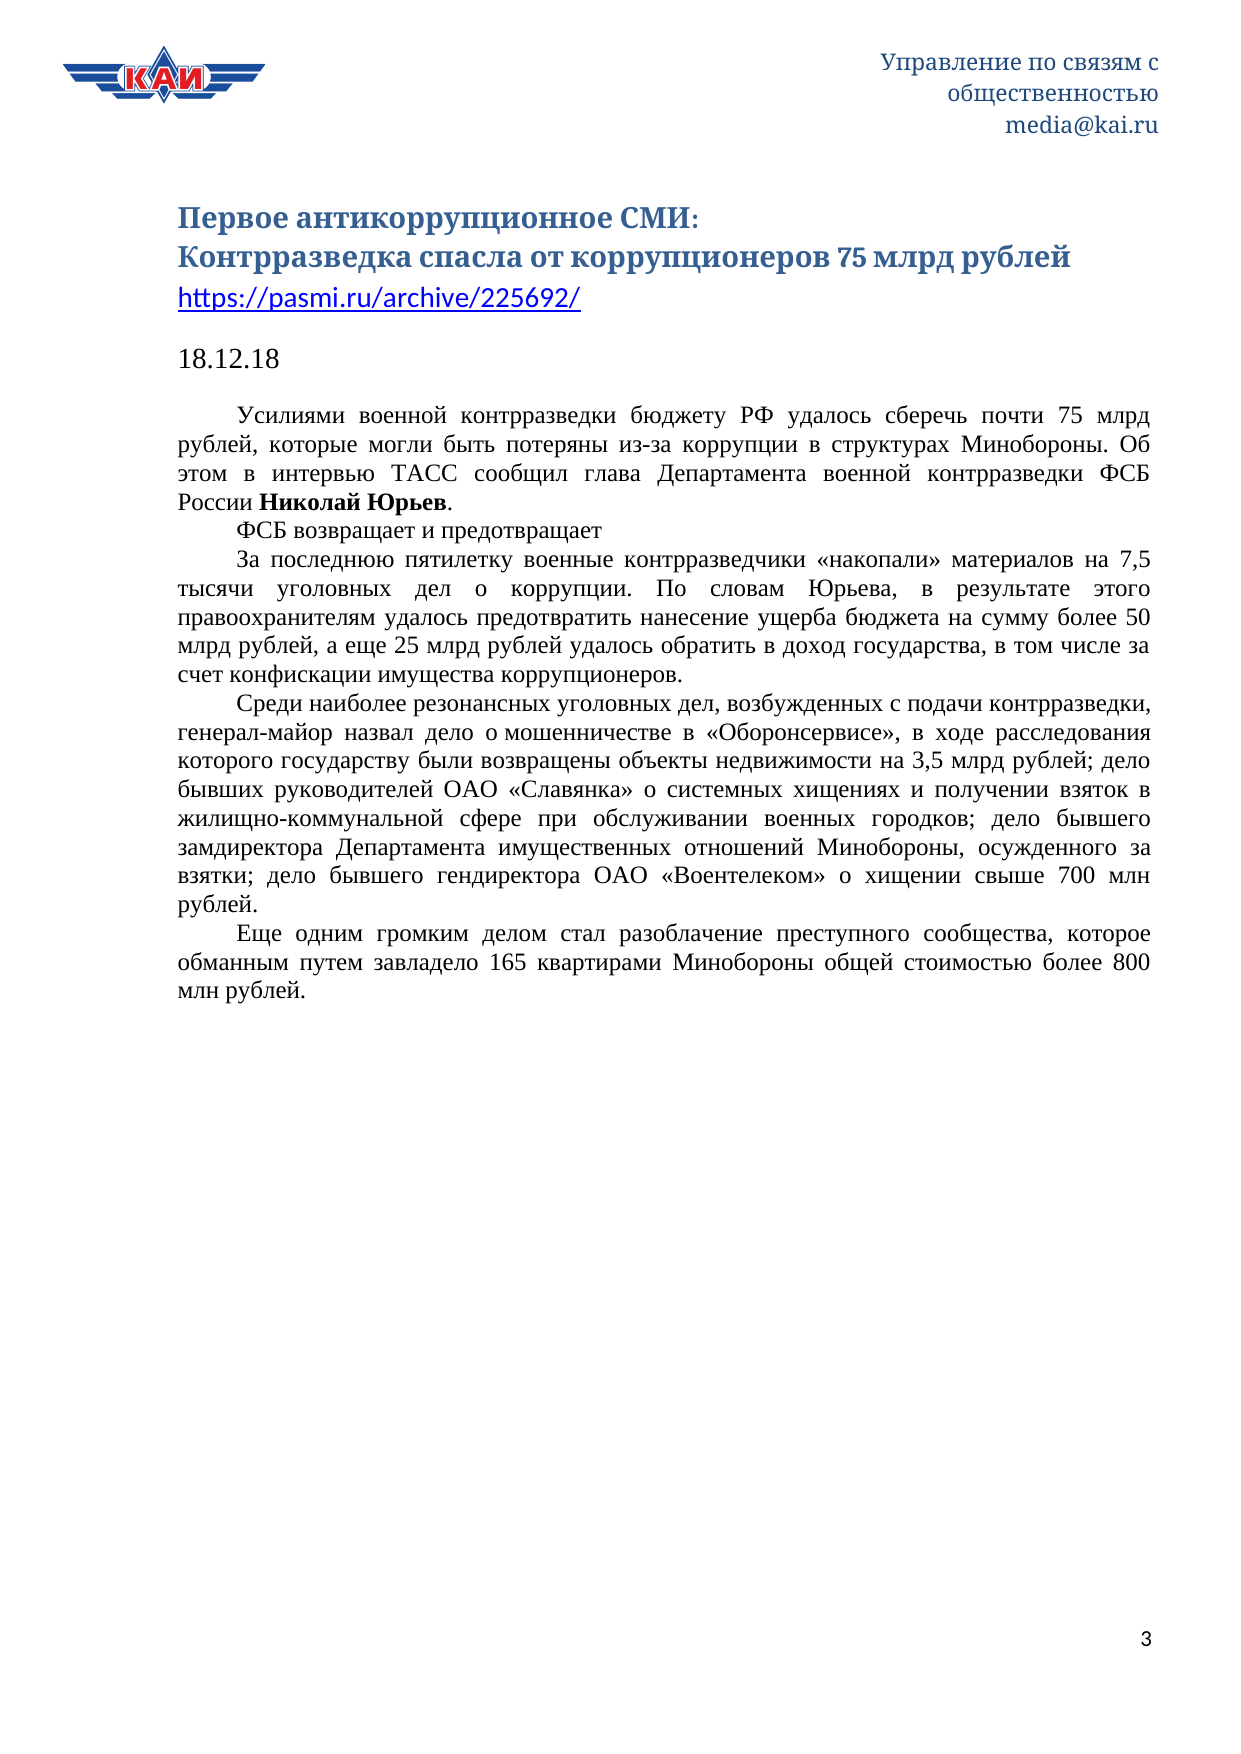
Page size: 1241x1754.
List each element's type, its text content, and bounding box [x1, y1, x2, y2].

text За последнюю пятилетку военные контрразведчики «накопали» материалов на 7,5 тысячи уголовных дел о коррупции. По словам Юрьева, в результате этого правоохранителям удалось предотвратить нанесение ущерба бюджета на сумму более 50 млрд рублей, а еще 25 млрд рублей удалось обратить в доход государства, в том числе за счет конфискации имущества коррупционеров. [177, 544, 1152, 688]
text https://pasmi.ru/archive/225692/ [177, 279, 1152, 315]
text ФСБ возвращает и предотвращает [177, 516, 1152, 544]
picture [62, 46, 266, 104]
subtitle Первое антикоррупционное СМИ: Контрразведка спасла от коррупционеров 75 млрд рублей [177, 202, 1152, 274]
text 18.12.18 [177, 341, 1152, 375]
text Усилиями военной контрразведки бюджету РФ удалось сберечь почти 75 млрд рублей, которые могли быть потеряны из-за коррупции в структурах Минобороны. Об этом в интервью ТАСС сообщил глава Департамента военной контрразведки ФСБ России Николай Юрьев. [177, 401, 1152, 516]
text Еще одним громким делом стал разоблачение преступного сообщества, которое обманным путем завладело 165 квартирами Минобороны общей стоимостью более 800 млн рублей. [177, 918, 1152, 1004]
text Среди наиболее резонансных уголовных дел, возбужденных с подачи контрразведки, генерал-майор назвал дело о мошенничестве в «Оборонсервисе», в ходе расследования которого государству были возвращены объекты недвижимости на 3,5 млрд рублей; дело бывших руководителей ОАО «Славянка» о системных хищениях и получении взяток в жилищно-коммунальной сфере при обслуживании военных городков; дело бывшего замдиректора Департамента имущественных отношений Минобороны, осужденного за взятки; дело бывшего гендиректора ОАО «Воентелеком» о хищении свыше 700 млн рублей. [177, 688, 1152, 918]
